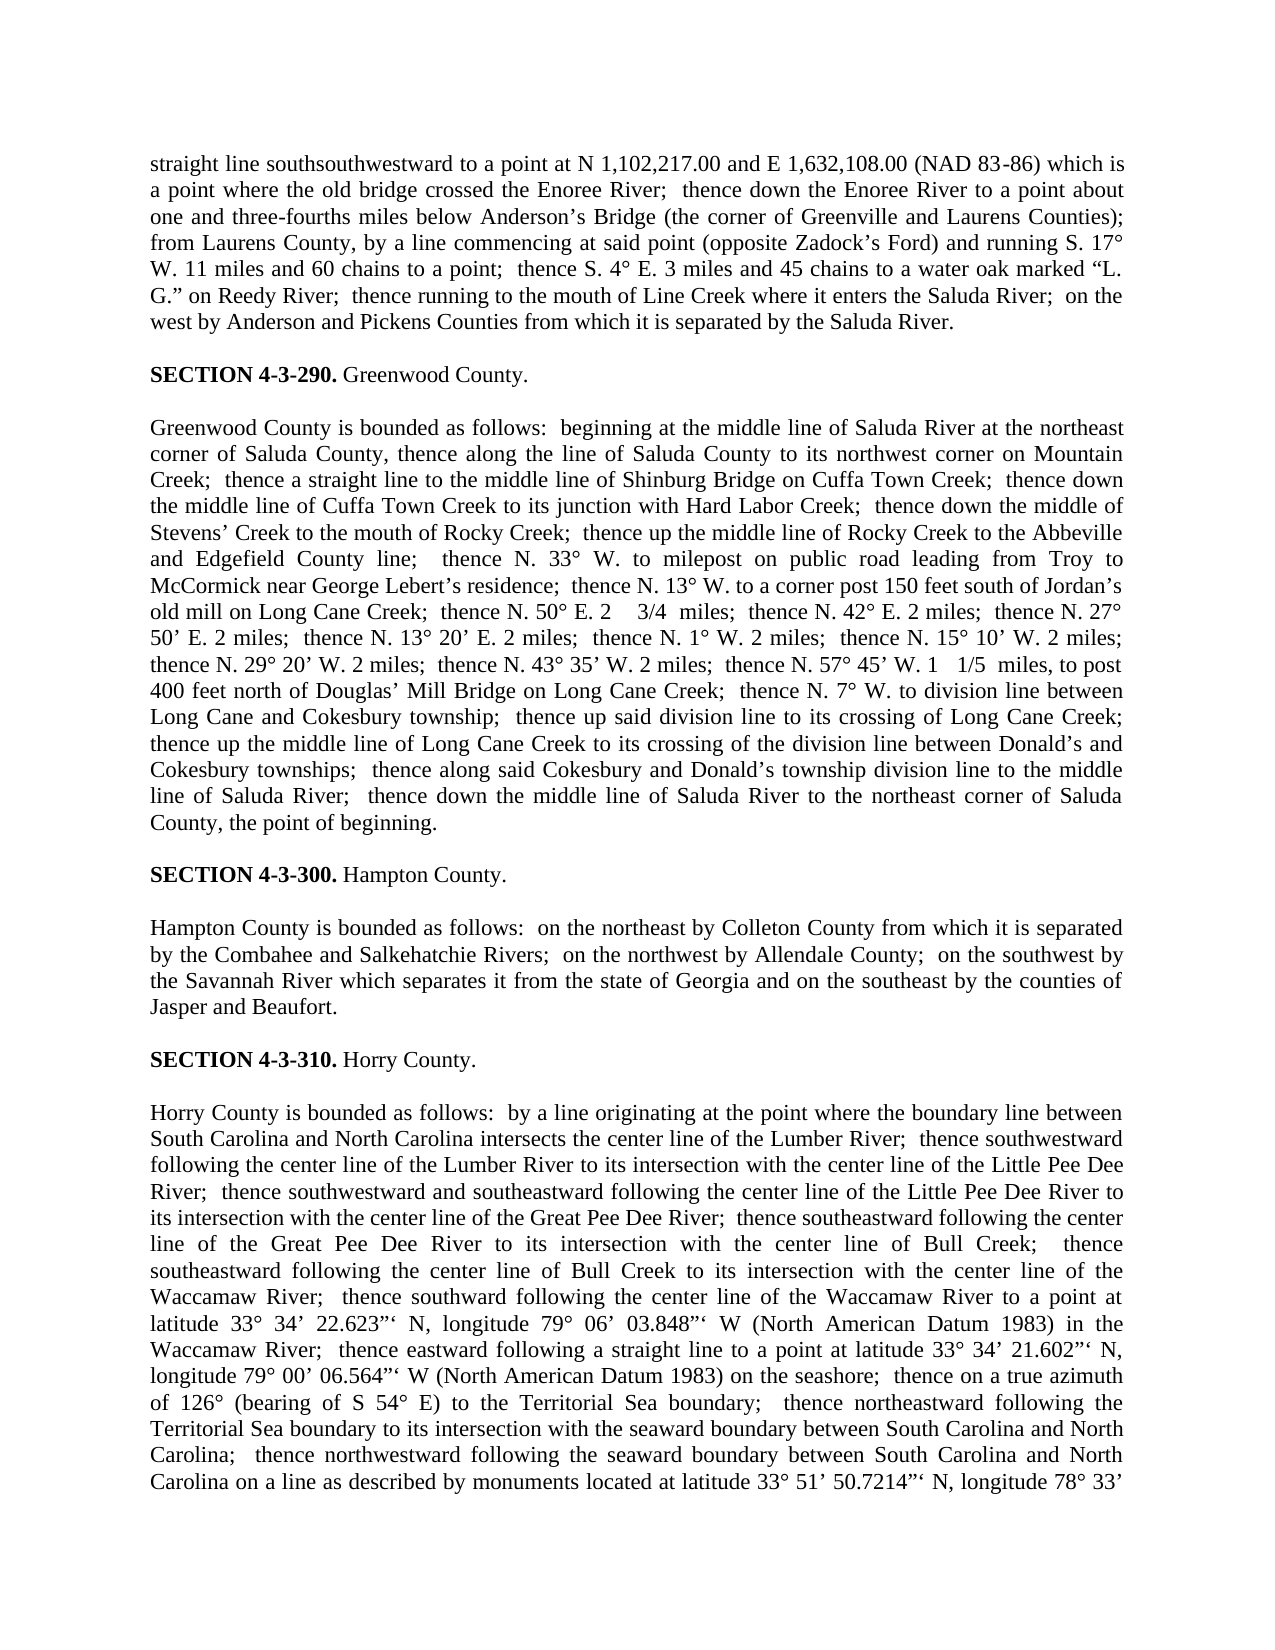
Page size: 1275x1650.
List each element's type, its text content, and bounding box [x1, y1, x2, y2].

text Greenwood County is bounded as follows: beginning at the middle line of Saluda River at the northeast corner of Saluda County, thence along the line of Saluda County to its northwest corner on Mountain Creek; thence a straight line to the middle line of Shinburg Bridge on Cuffa Town Creek; thence down the middle line of Cuffa Town Creek to its junction with Hard Labor Creek; thence down the middle of Stevens’ Creek to the mouth of Rocky Creek; thence up the middle line of Rocky Creek to the Abbeville and Edgefield County line; thence N. 33° W. to milepost on public road leading from Troy to McCormick near George Lebert’s residence; thence N. 13° W. to a corner post 150 feet south of Jordan’s old mill on Long Cane Creek; thence N. 50° E. 2 3/4 miles; thence N. 42° E. 2 miles; thence N. 27° 50’ E. 2 miles; thence N. 13° 20’ E. 2 miles; thence N. 1° W. 2 miles; thence N. 15° 10’ W. 2 miles; thence N. 29° 20’ W. 2 miles; thence N. 43° 35’ W. 2 miles; thence N. 57° 45’ W. 1 1/5 miles, to post 400 feet north of Douglas’ Mill Bridge on Long Cane Creek; thence N. 7° W. to division line between Long Cane and Cokesbury township; thence up said division line to its crossing of Long Cane Creek; thence up the middle line of Long Cane Creek to its crossing of the division line between Donald’s and Cokesbury townships; thence along said Cokesbury and Donald’s township division line to the middle line of Saluda River; thence down the middle line of Saluda River to the northeast corner of Saluda County, the point of beginning. [150, 413, 1125, 835]
text SECTION 4-3-300. Hampton County. [150, 862, 1125, 888]
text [150, 150, 1125, 334]
text SECTION 4-3-310. Horry County. [150, 1046, 1125, 1072]
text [150, 1099, 1125, 1494]
text Hampton County is bounded as follows: on the northeast by Colleton County from which it is separated by the Combahee and Salkehatchie Rivers; on the northwest by Allendale County; on the southwest by the Savannah River which separates it from the state of Georgia and on the southeast by the counties of Jasper and Beaufort. [150, 914, 1125, 1020]
text SECTION 4-3-290. Greenwood County. [150, 361, 1125, 387]
